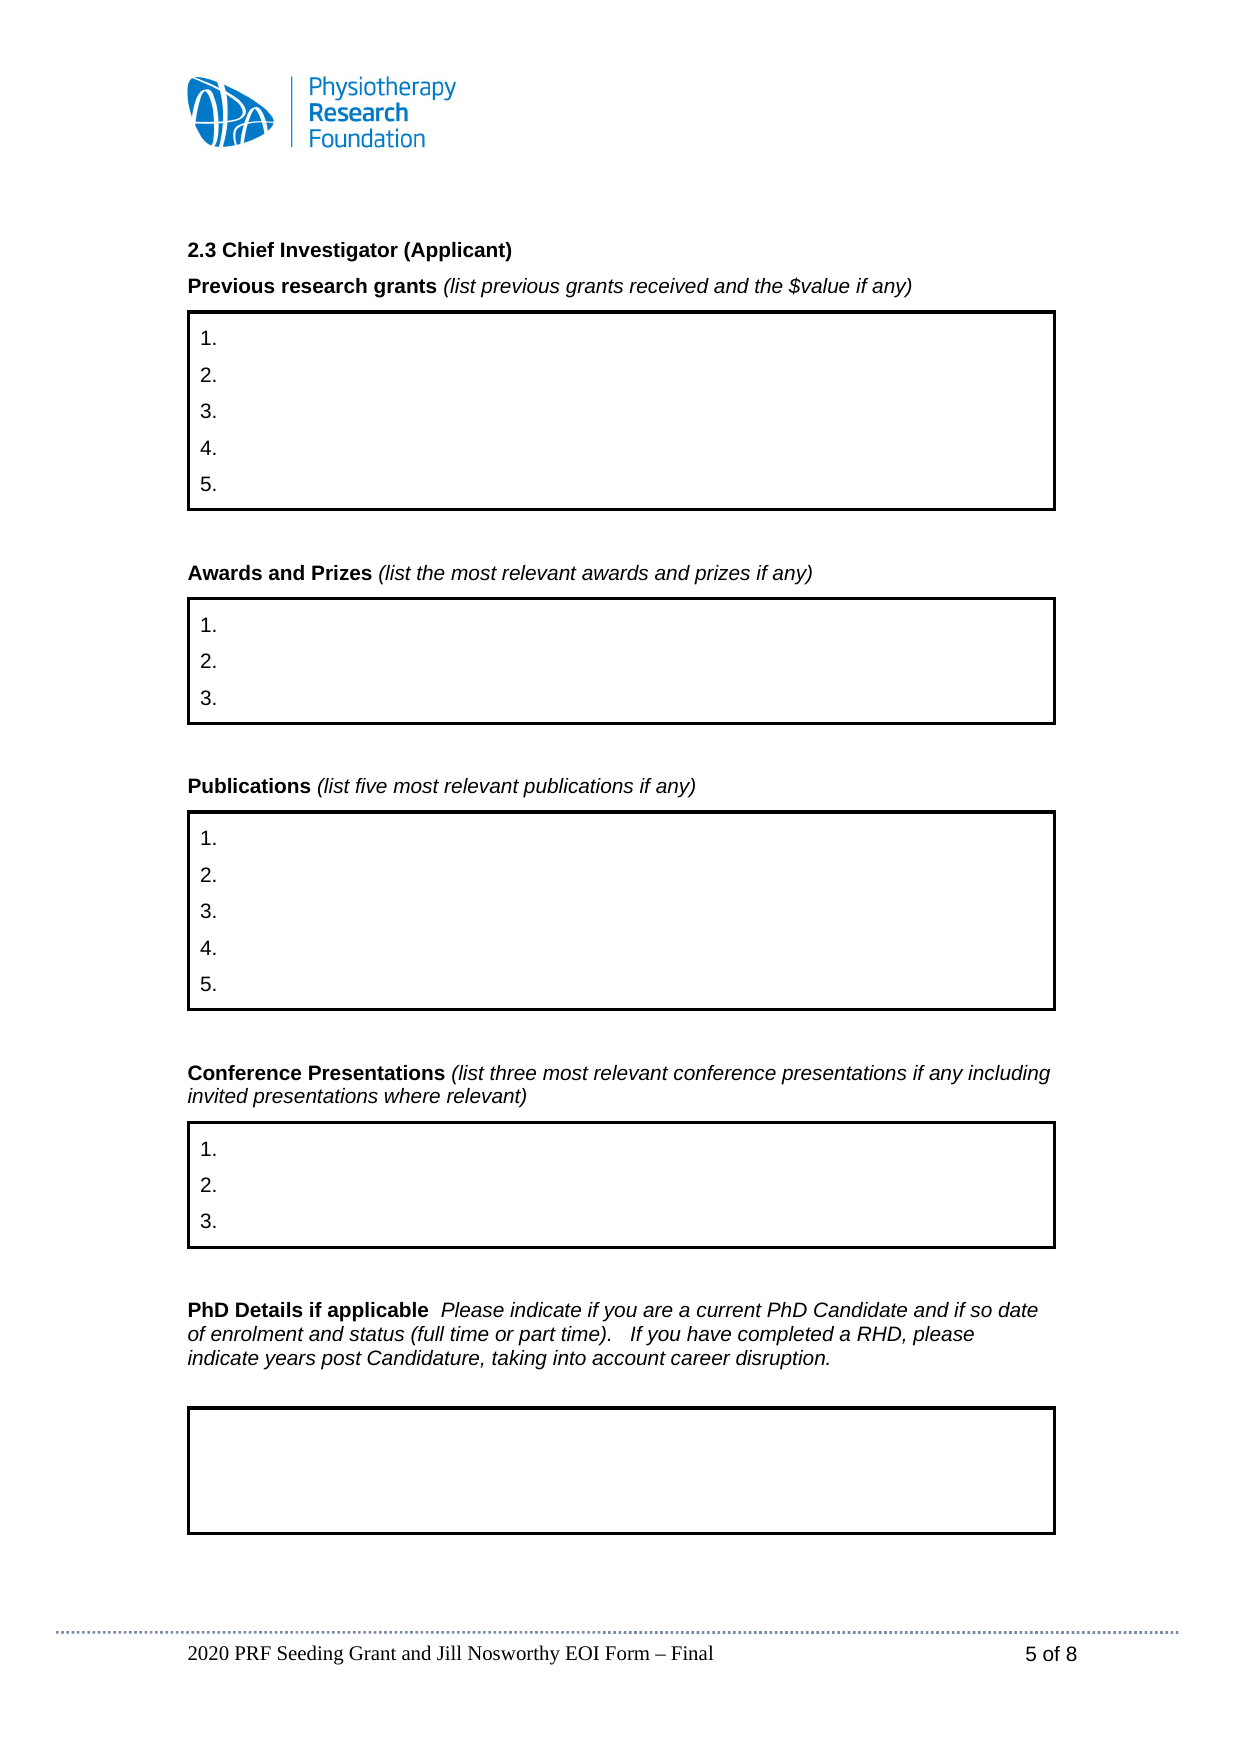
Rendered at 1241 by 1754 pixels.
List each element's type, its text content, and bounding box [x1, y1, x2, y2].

subtitle 2.3 Chief Investigator (Applicant) [187, 237, 1053, 261]
table_header [190, 1410, 1053, 1532]
table_header 1. 2. 3. [190, 1124, 1053, 1246]
text Conference Presentations (list three most relevant conference presentations if any including invited presentations where relevant) [187, 1060, 1053, 1108]
text Awards and Prizes (list the most relevant awards and prizes if any) [187, 560, 1053, 584]
table_header 1. 2. 3. 4. 5. [190, 314, 1053, 508]
table_header 1. 2. 3. 4. 5. [190, 814, 1053, 1008]
text Publications (list five most relevant publications if any) [187, 774, 1053, 798]
text Previous research grants (list previous grants received and the $value if any) [187, 274, 1053, 298]
table_header 1. 2. 3. [190, 600, 1053, 722]
text PhD Details if applicable Please indicate if you are a current PhD Candidate and if so date of enrolment and status (full time or part time). If you have completed a RHD, please indicate years post Candidature, taking into account career disruption. [187, 1298, 1053, 1370]
picture [187, 75, 456, 154]
